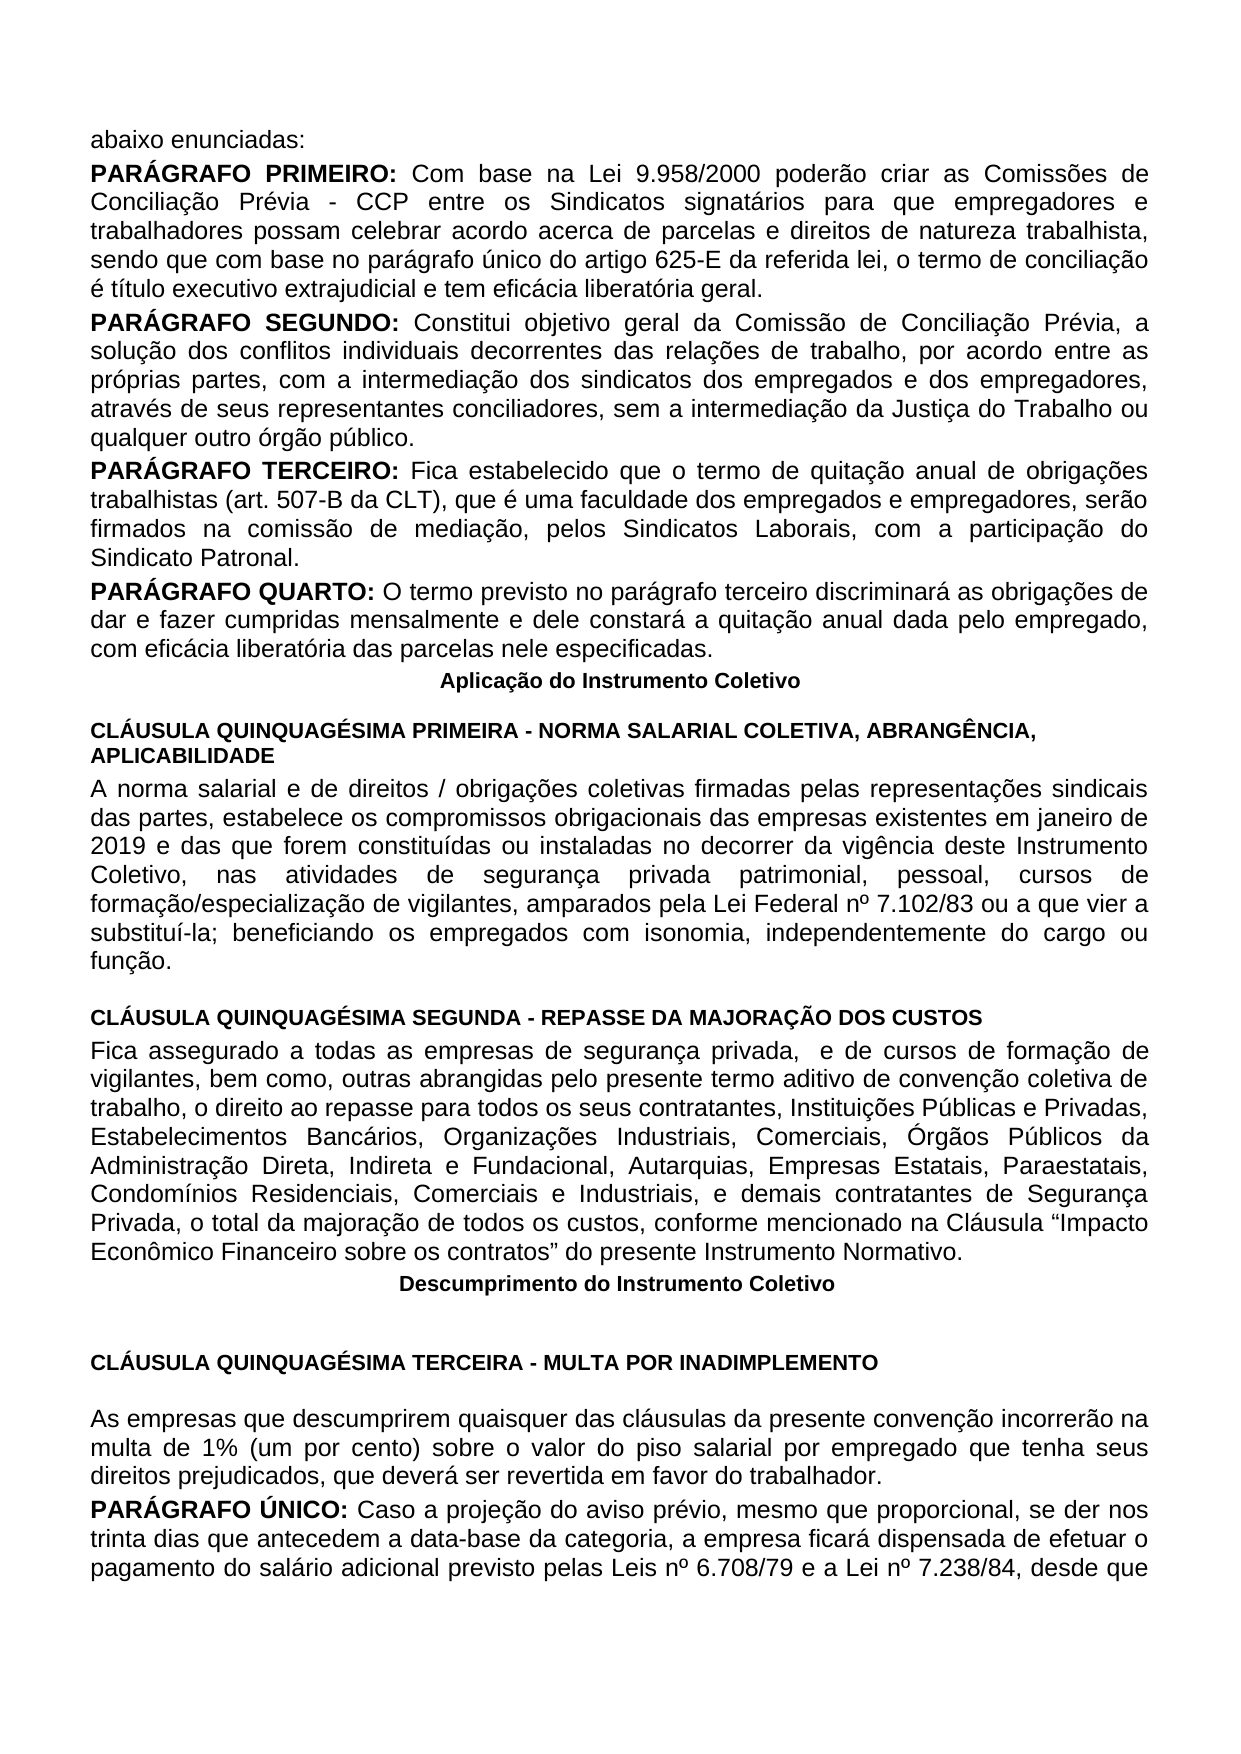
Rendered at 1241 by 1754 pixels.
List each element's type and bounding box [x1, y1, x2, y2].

table_header [89, 118, 1152, 1583]
